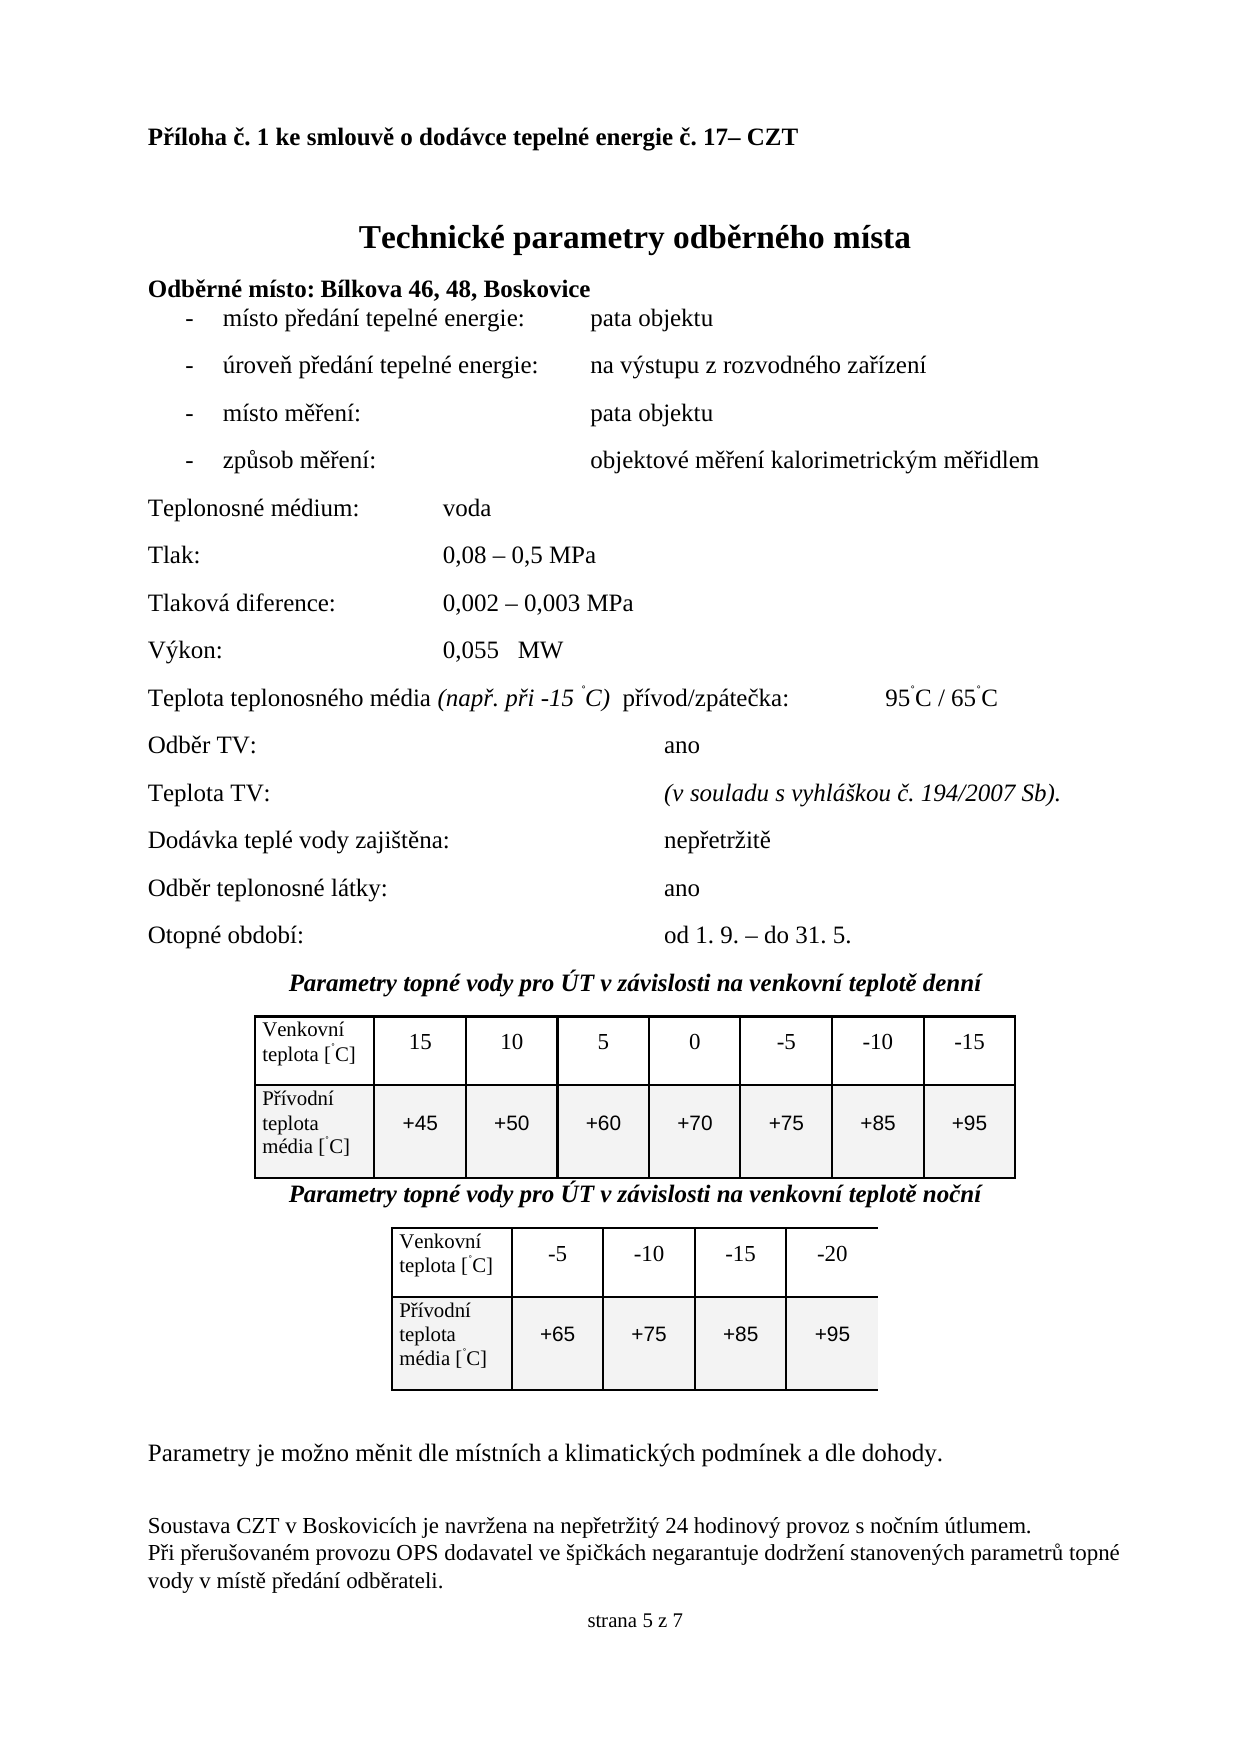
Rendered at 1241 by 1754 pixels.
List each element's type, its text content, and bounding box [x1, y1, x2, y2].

text Teplota teplonosného média (např. při -15 ˚C) přívod/zpátečka: 95˚C / 65˚C [148, 683, 1122, 712]
list místo předání tepelné energie: pata objektu [185, 303, 1122, 332]
subtitle Teplonosné médium: voda [148, 493, 1122, 522]
text Dodávka teplé vody zajištěna: nepřetržitě [148, 825, 1122, 854]
table_cell +60 [559, 1086, 648, 1177]
table_header 5 [559, 1018, 648, 1084]
table_header Venkovní teplota [˚C] [393, 1229, 511, 1296]
table_cell +75 [741, 1086, 831, 1177]
text Příloha č. 1 ke smlouvě o dodávce tepelné energie č. 17– CZT [148, 122, 1122, 151]
text Odběr teplonosné látky: ano [148, 873, 1122, 902]
table_cell +50 [467, 1086, 556, 1177]
text Soustava CZT v Boskovicích je navržena na nepřetržitý 24 hodinový provoz s nočním útlumem. [148, 1512, 1122, 1539]
table_header -10 [604, 1229, 694, 1296]
list místo měření: pata objektu [185, 398, 1122, 427]
table_header -20 [787, 1229, 878, 1296]
table_cell +45 [375, 1086, 465, 1177]
table_cell Přívodní teplota média [˚C] [256, 1086, 373, 1177]
table_cell +95 [787, 1298, 878, 1389]
text Parametry topné vody pro ÚT v závislosti na venkovní teplotě denní [148, 968, 1122, 997]
text Výkon: 0,055 MW [148, 635, 1122, 664]
table_cell +85 [696, 1298, 785, 1389]
text Parametry je možno měnit dle místních a klimatických podmínek a dle dohody. [148, 1438, 1122, 1467]
table_cell Přívodní teplota média [˚C] [393, 1298, 511, 1389]
text Teplota TV: (v souladu s vyhláškou č. 194/2007 Sb). [148, 778, 1122, 807]
table_cell +75 [604, 1298, 694, 1389]
list úroveň předání tepelné energie: na výstupu z rozvodného zařízení [185, 350, 1122, 379]
list způsob měření: objektové měření kalorimetrickým měřidlem [185, 445, 1122, 474]
text Odběrné místo: Bílkova 46, 48, Boskovice [148, 274, 1122, 303]
text Tlaková diference: 0,002 – 0,003 MPa [148, 588, 1122, 617]
table_cell +70 [650, 1086, 739, 1177]
text Odběr TV: ano [148, 730, 1122, 759]
text Otopné období: od 1. 9. – do 31. 5. [148, 920, 1122, 949]
table_header -5 [513, 1229, 602, 1296]
table_cell +65 [513, 1298, 602, 1389]
table_header 10 [467, 1018, 556, 1084]
text Parametry topné vody pro ÚT v závislosti na venkovní teplotě noční [148, 1179, 1122, 1208]
table_header 15 [375, 1018, 465, 1084]
table_header -5 [741, 1018, 831, 1084]
table_header Venkovní teplota [˚C] [256, 1018, 373, 1084]
table_header -15 [925, 1018, 1014, 1084]
text Tlak: 0,08 – 0,5 MPa [148, 540, 1122, 569]
table_header -15 [696, 1229, 785, 1296]
text Při přerušovaném provozu OPS dodavatel ve špičkách negarantuje dodržení stanovených parametrů topné vody v místě předání odběrateli. [148, 1539, 1122, 1594]
text Technické parametry odběrného místa [148, 217, 1122, 255]
table_cell +85 [833, 1086, 923, 1177]
table_header -10 [833, 1018, 923, 1084]
table_cell +95 [925, 1086, 1014, 1177]
table_header 0 [650, 1018, 739, 1084]
